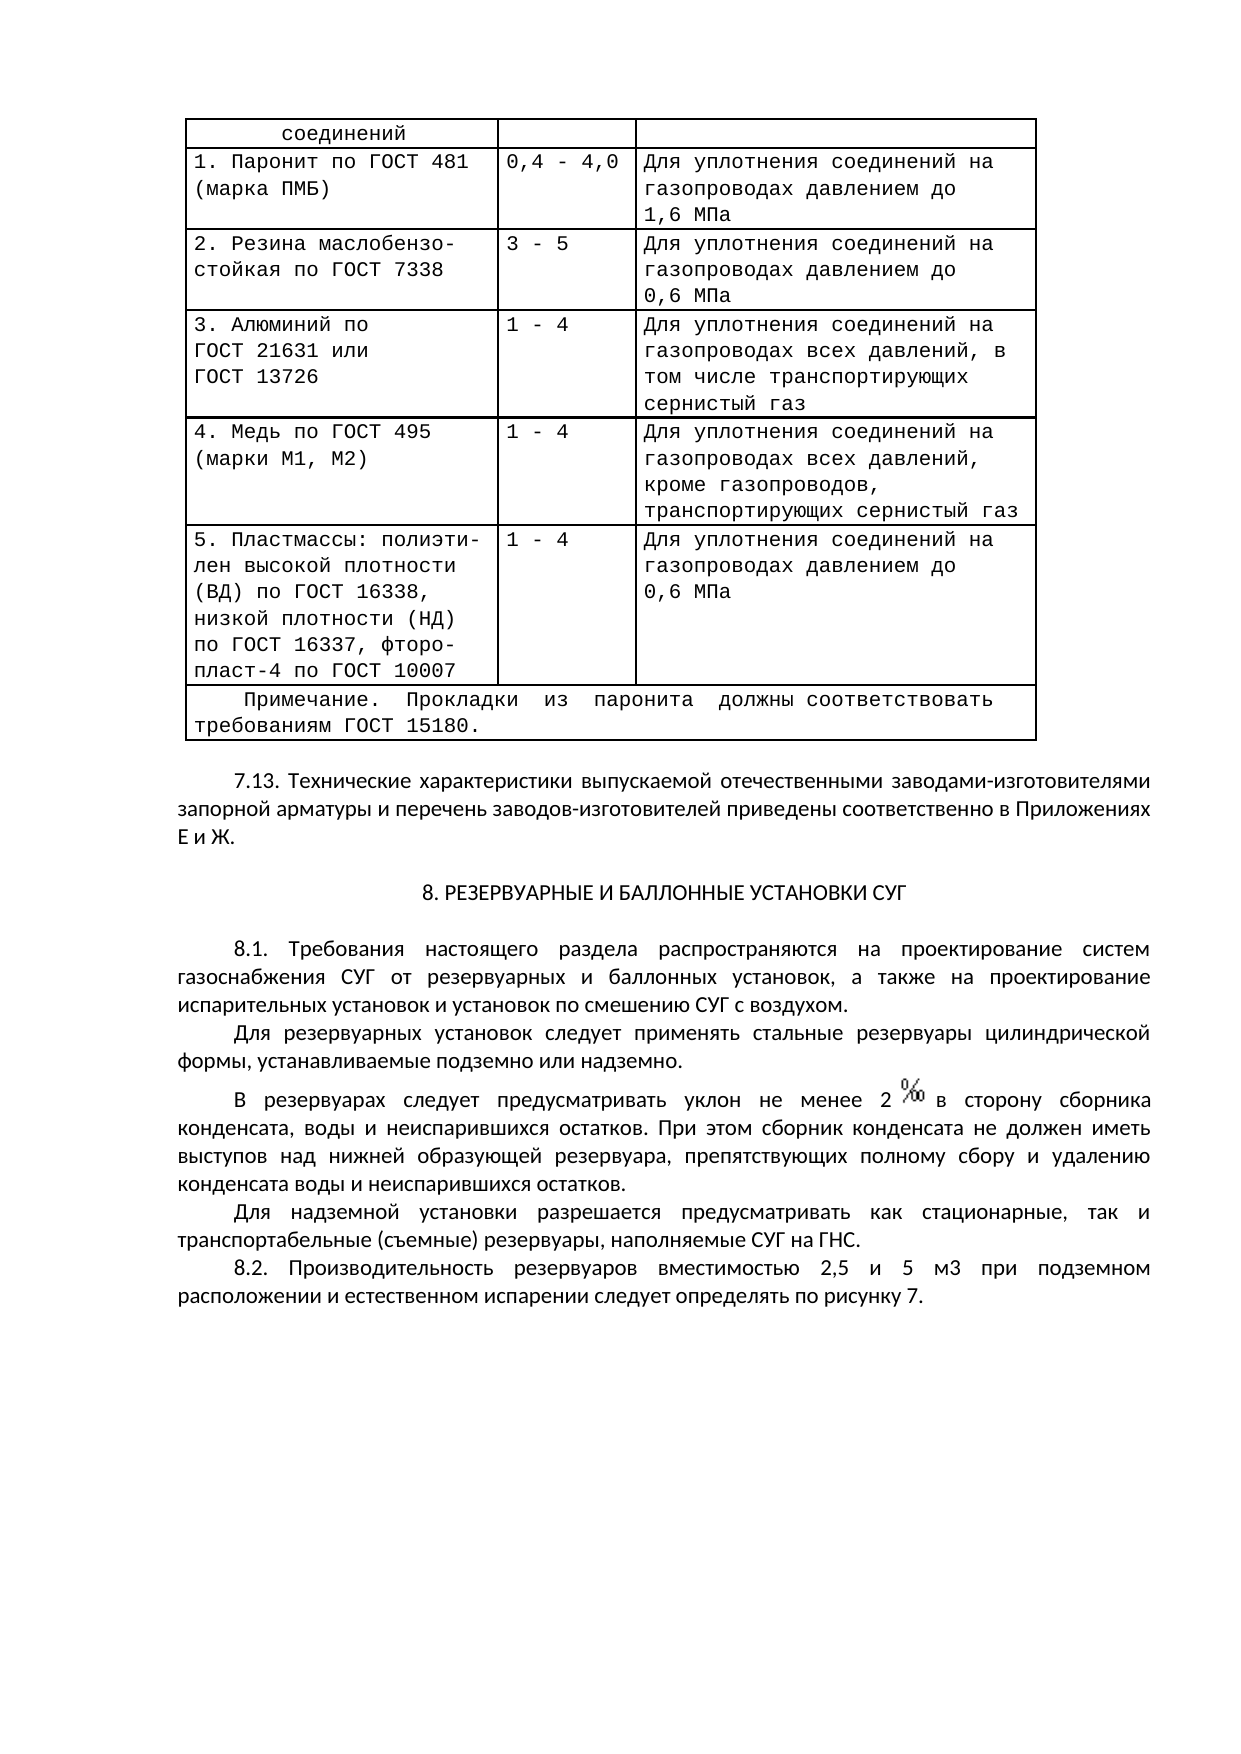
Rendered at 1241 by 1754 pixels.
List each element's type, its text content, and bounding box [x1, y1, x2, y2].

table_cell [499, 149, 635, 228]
text В резервуарах следует предусматривать уклон не менее 2 в сторону сборника конденсата, воды и неиспарившихся остатков. При этом сборник конденсата не должен иметь выступов над нижней образующей резервуара, препятствующих полному сбору и удалению конденсата воды и неиспарившихся остатков. [177, 1074, 1152, 1197]
text Для надземной установки разрешается предусматривать как стационарные, так и транспортабельные (съемные) резервуары, наполняемые СУГ на ГНС. [177, 1197, 1152, 1253]
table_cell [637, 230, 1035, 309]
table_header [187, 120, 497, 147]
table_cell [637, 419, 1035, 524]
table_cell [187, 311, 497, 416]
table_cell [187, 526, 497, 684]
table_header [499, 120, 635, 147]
text 8.1. Требования настоящего раздела распространяются на проектирование систем газоснабжения СУГ от резервуарных и баллонных установок, а также на проектирование испарительных установок и установок по смешению СУГ с воздухом. [177, 934, 1152, 1018]
text 7.13. Технические характеристики выпускаемой отечественными заводами-изготовителями запорной арматуры и перечень заводов-изготовителей приведены соответственно в Приложениях Е и Ж. [177, 766, 1152, 850]
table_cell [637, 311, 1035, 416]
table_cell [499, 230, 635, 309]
picture [897, 1074, 931, 1108]
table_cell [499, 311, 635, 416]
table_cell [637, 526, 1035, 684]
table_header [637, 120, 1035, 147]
text Для резервуарных установок следует применять стальные резервуары цилиндрической формы, устанавливаемые подземно или надземно. [177, 1018, 1152, 1074]
text 8. РЕЗЕРВУАРНЫЕ И БАЛЛОННЫЕ УСТАНОВКИ СУГ [177, 878, 1152, 906]
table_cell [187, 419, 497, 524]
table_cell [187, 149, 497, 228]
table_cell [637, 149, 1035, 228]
text 8.2. Производительность резервуаров вместимостью 2,5 и 5 м3 при подземном расположении и естественном испарении следует определять по рисунку 7. [177, 1253, 1152, 1309]
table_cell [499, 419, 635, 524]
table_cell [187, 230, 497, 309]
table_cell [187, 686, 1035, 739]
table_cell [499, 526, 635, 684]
